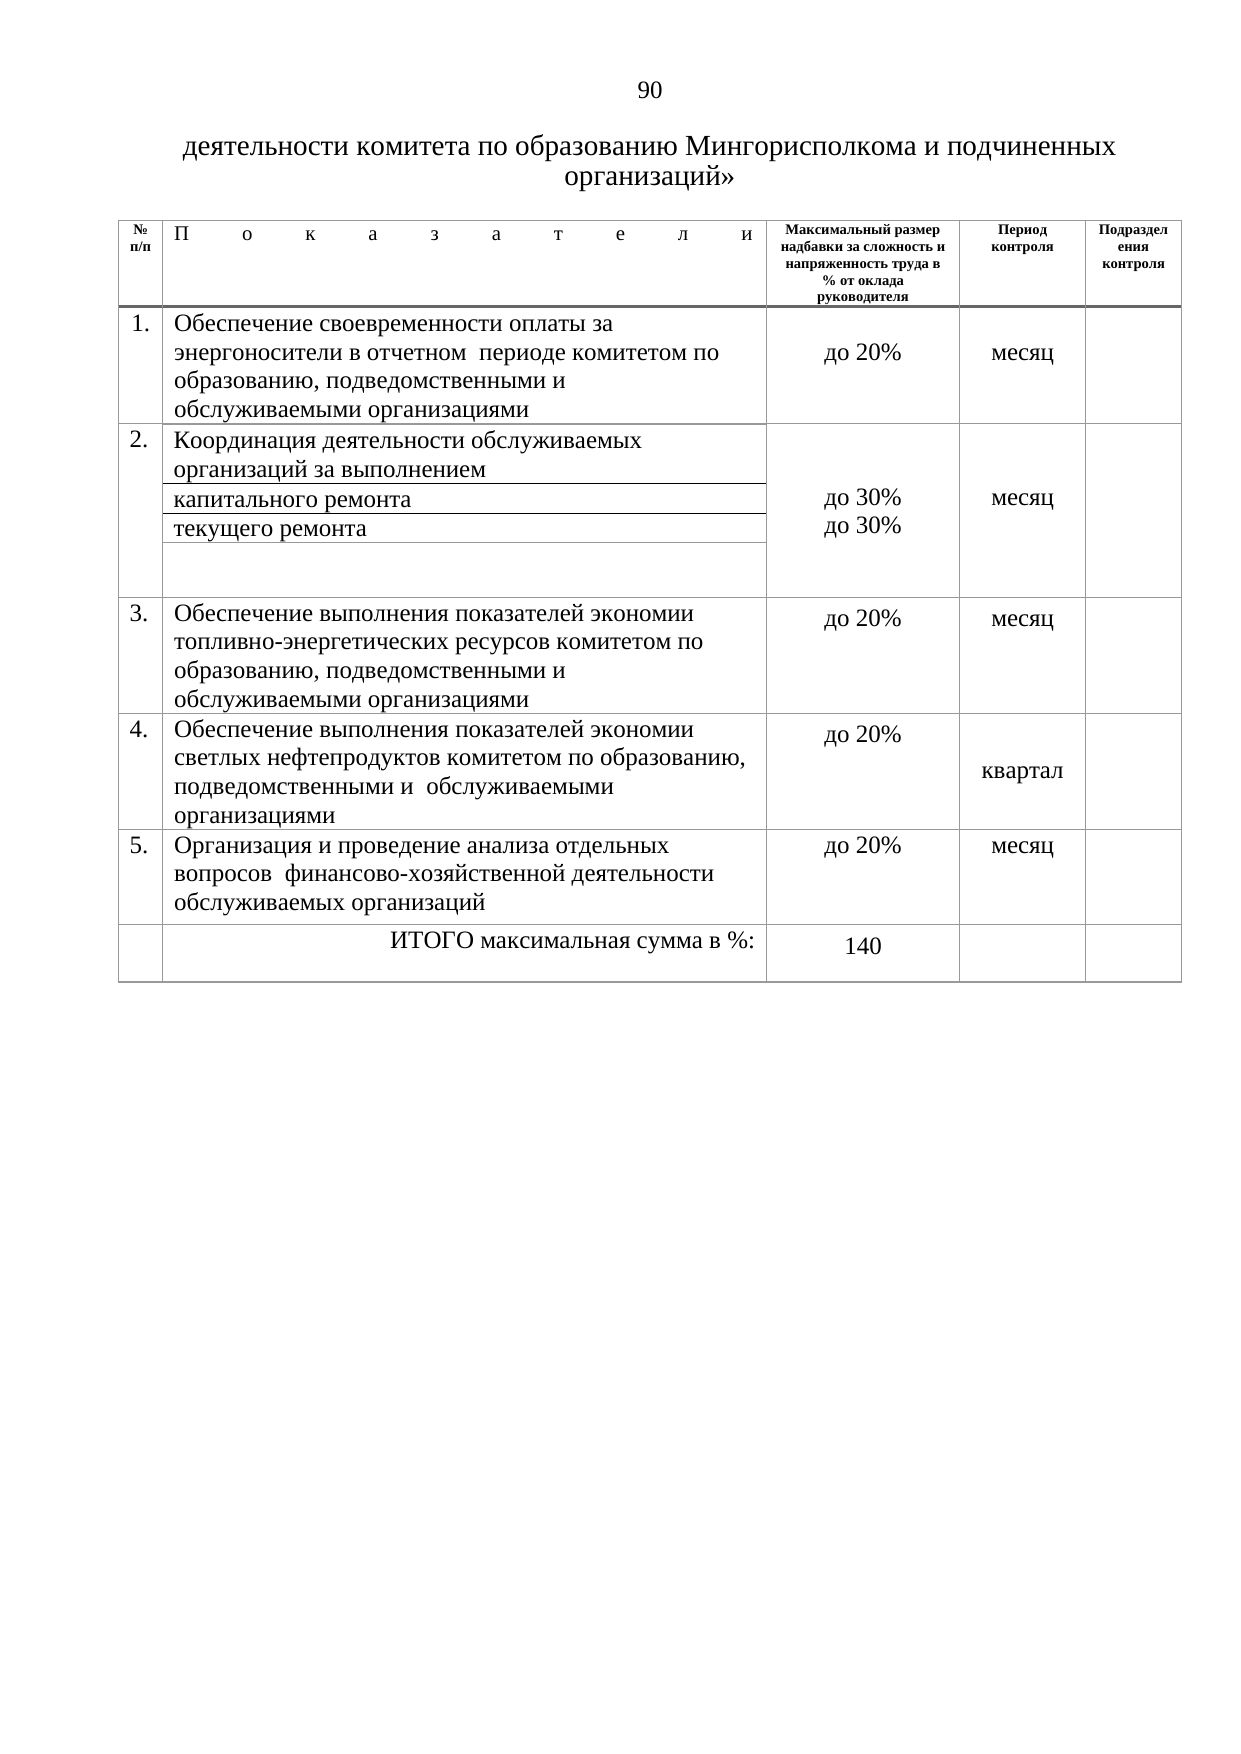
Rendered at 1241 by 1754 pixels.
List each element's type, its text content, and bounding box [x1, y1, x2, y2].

table_cell [163, 484, 766, 513]
table_cell месяц [960, 598, 1085, 713]
table_cell Организация и проведение анализа отдельных вопросов финансово-хозяйственной деятельности обслуживаемых организаций [163, 830, 766, 924]
table_cell [163, 514, 766, 542]
table_cell 5. [119, 830, 162, 924]
table_cell [119, 925, 162, 981]
table_cell 3. [119, 598, 162, 713]
table_cell квартал [960, 714, 1085, 829]
table_cell до 20% [767, 308, 959, 423]
table_cell 1. [119, 308, 162, 423]
table_cell [1086, 598, 1181, 713]
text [118, 132, 1181, 191]
table_header Подразделения контроля [1086, 221, 1181, 305]
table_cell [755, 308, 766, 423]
table_cell 140 [767, 925, 959, 981]
table_cell месяц [960, 424, 1085, 597]
table_cell до 20% [767, 714, 959, 829]
table_cell [163, 543, 766, 597]
table_cell [1086, 308, 1181, 423]
table_cell месяц [960, 830, 1085, 924]
table_cell [1086, 424, 1181, 597]
table_header Максимальный размер надбавки за сложность и напряженность труда в % от оклада руководителя [767, 221, 959, 305]
table_header Период контроля [960, 221, 1085, 305]
table_cell 2. [119, 424, 162, 597]
table_cell [1086, 830, 1181, 924]
table_cell Обеспечение выполнения показателей экономии светлых нефтепродуктов комитетом по образованию, подведомственными и обслуживаемыми организациями [163, 714, 766, 829]
table_cell Обеспечение выполнения показателей экономии топливно-энергетических ресурсов комитетом по образованию, подведомственными и обслуживаемыми организациями [163, 598, 766, 713]
table_header Показатели [163, 221, 766, 305]
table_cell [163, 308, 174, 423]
table_cell [1086, 714, 1181, 829]
table_header №п/п [119, 221, 162, 305]
table_cell 4. [119, 714, 162, 829]
table_cell [1086, 925, 1181, 981]
table_cell до 20% [767, 598, 959, 713]
table_cell ИТОГО максимальная сумма в %: [163, 925, 766, 981]
table_cell [163, 425, 766, 483]
table_cell до 20% [767, 830, 959, 924]
table_cell месяц [960, 308, 1085, 423]
table_cell [960, 925, 1085, 981]
